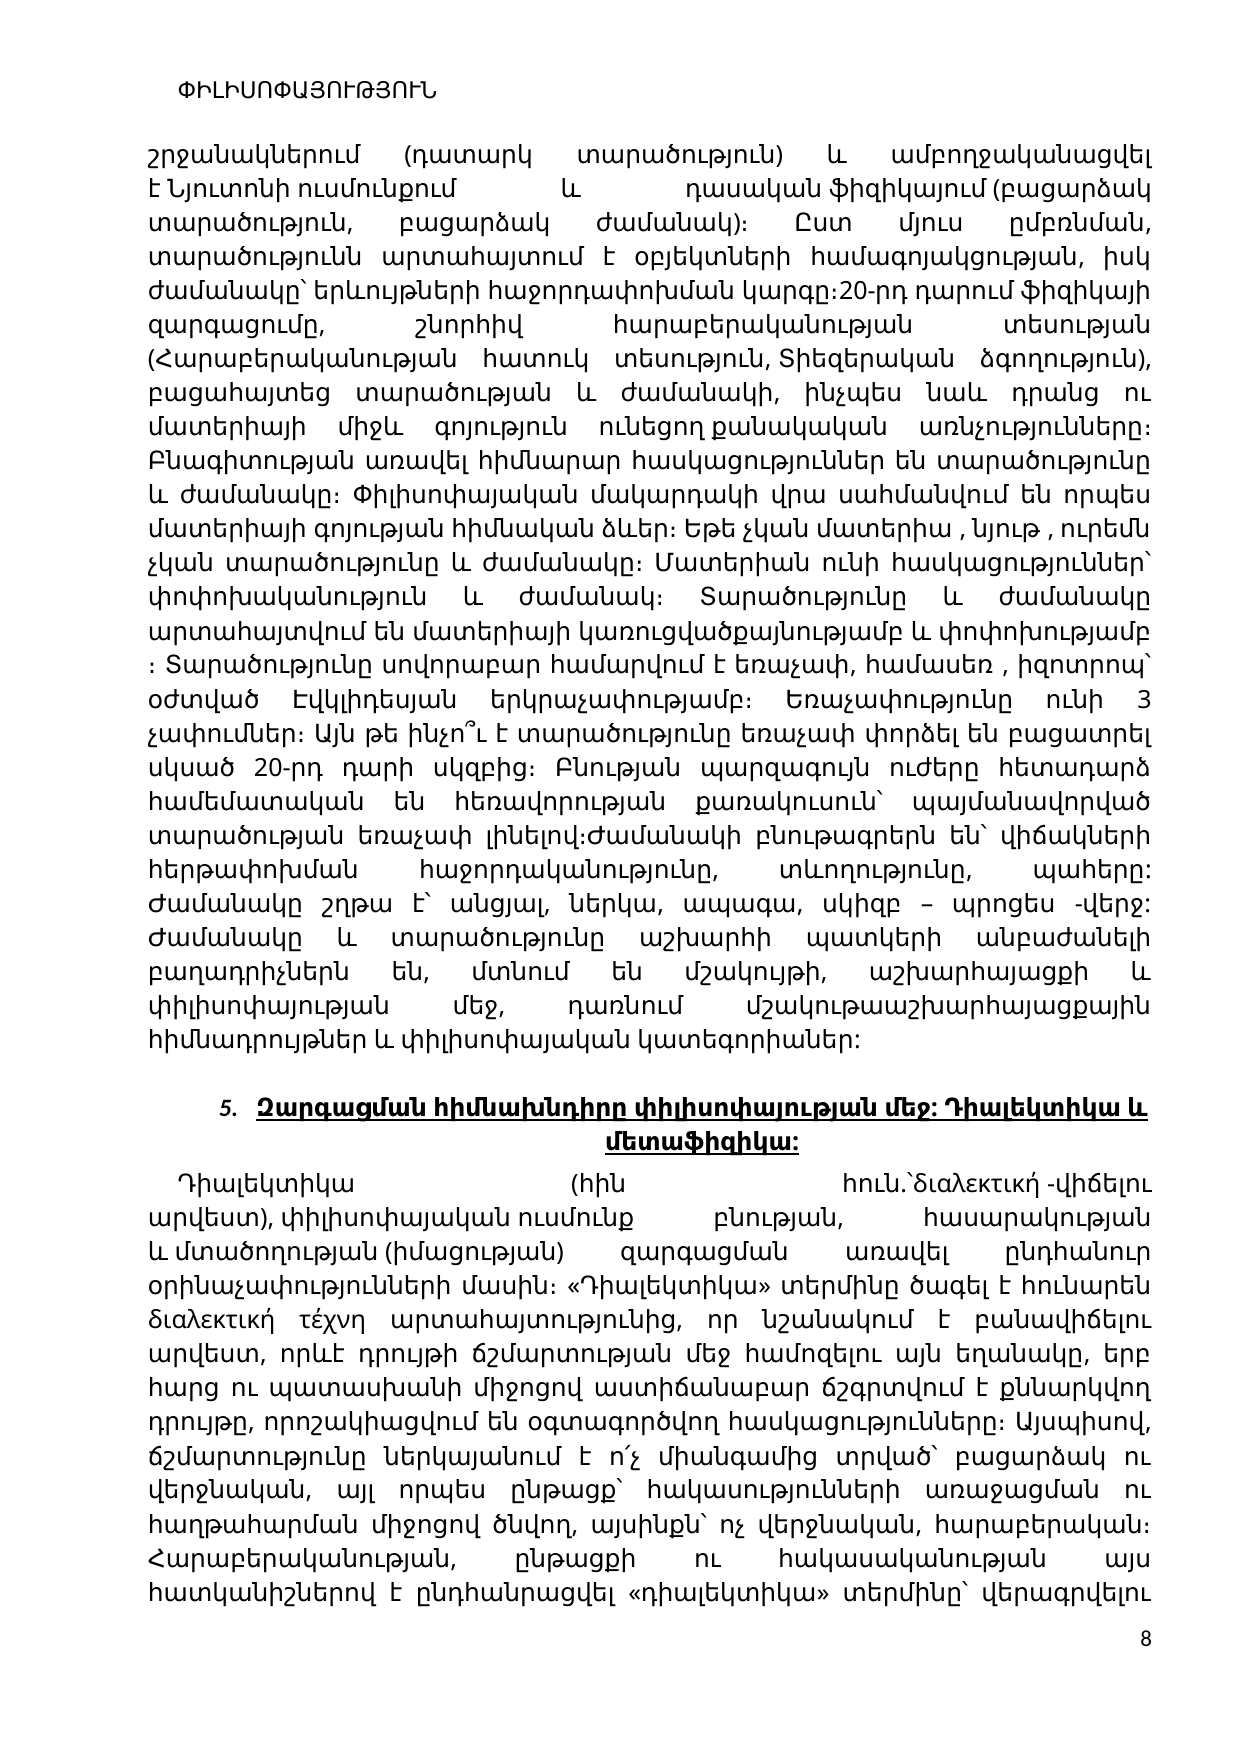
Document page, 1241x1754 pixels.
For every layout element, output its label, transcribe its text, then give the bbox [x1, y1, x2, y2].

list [148, 136, 1152, 1056]
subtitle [148, 1166, 1152, 1608]
list Զարգացման հիմնախնդիրը փիլիսոփայության մեջ: Դիալեկտիկա և մետաֆիզիկա: [215, 1090, 1152, 1158]
